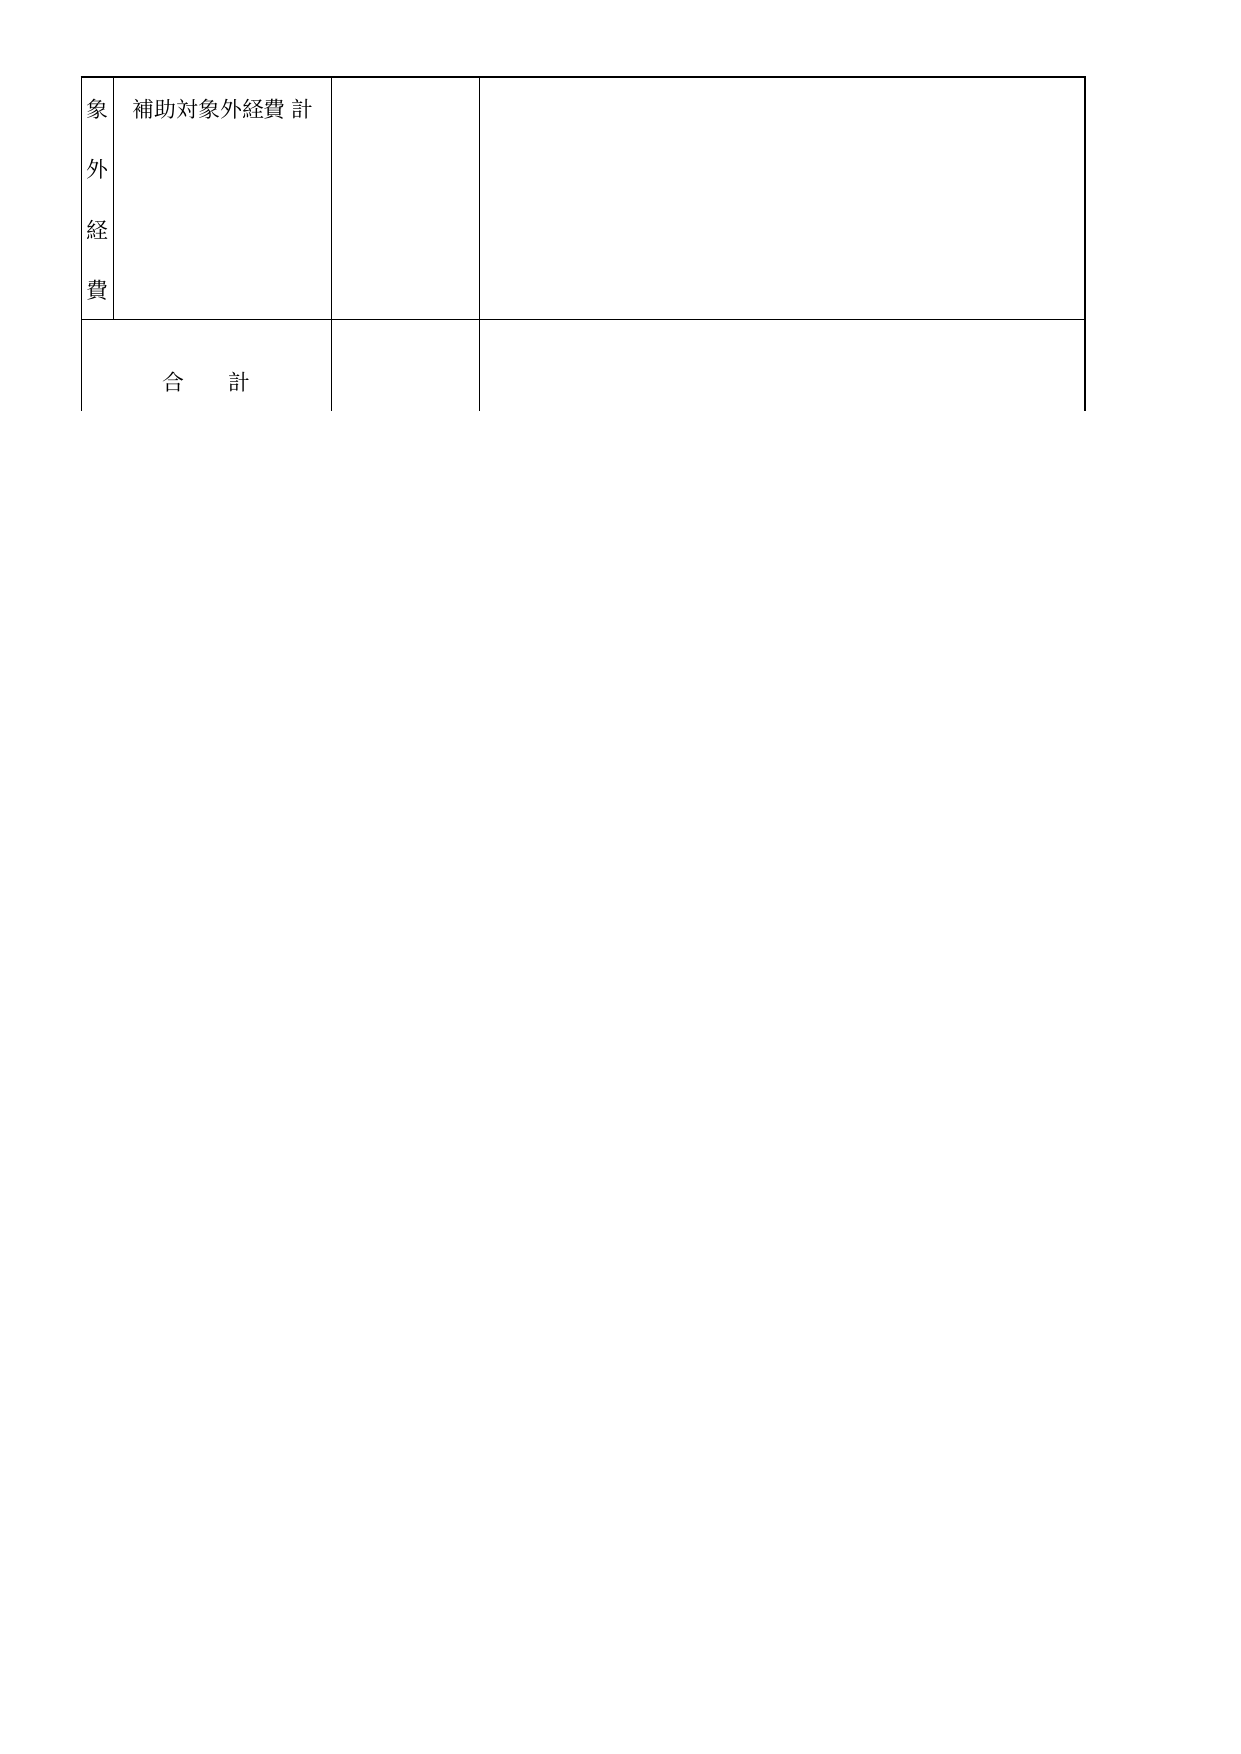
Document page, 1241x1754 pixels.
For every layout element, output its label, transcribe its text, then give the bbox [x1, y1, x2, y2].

table_cell 合 計 [82, 320, 331, 411]
table_cell [332, 78, 479, 319]
table_cell [480, 320, 1084, 411]
table_cell [332, 320, 479, 411]
table_cell 補助対象外経費 計 [114, 78, 331, 319]
table_cell [480, 78, 1084, 319]
